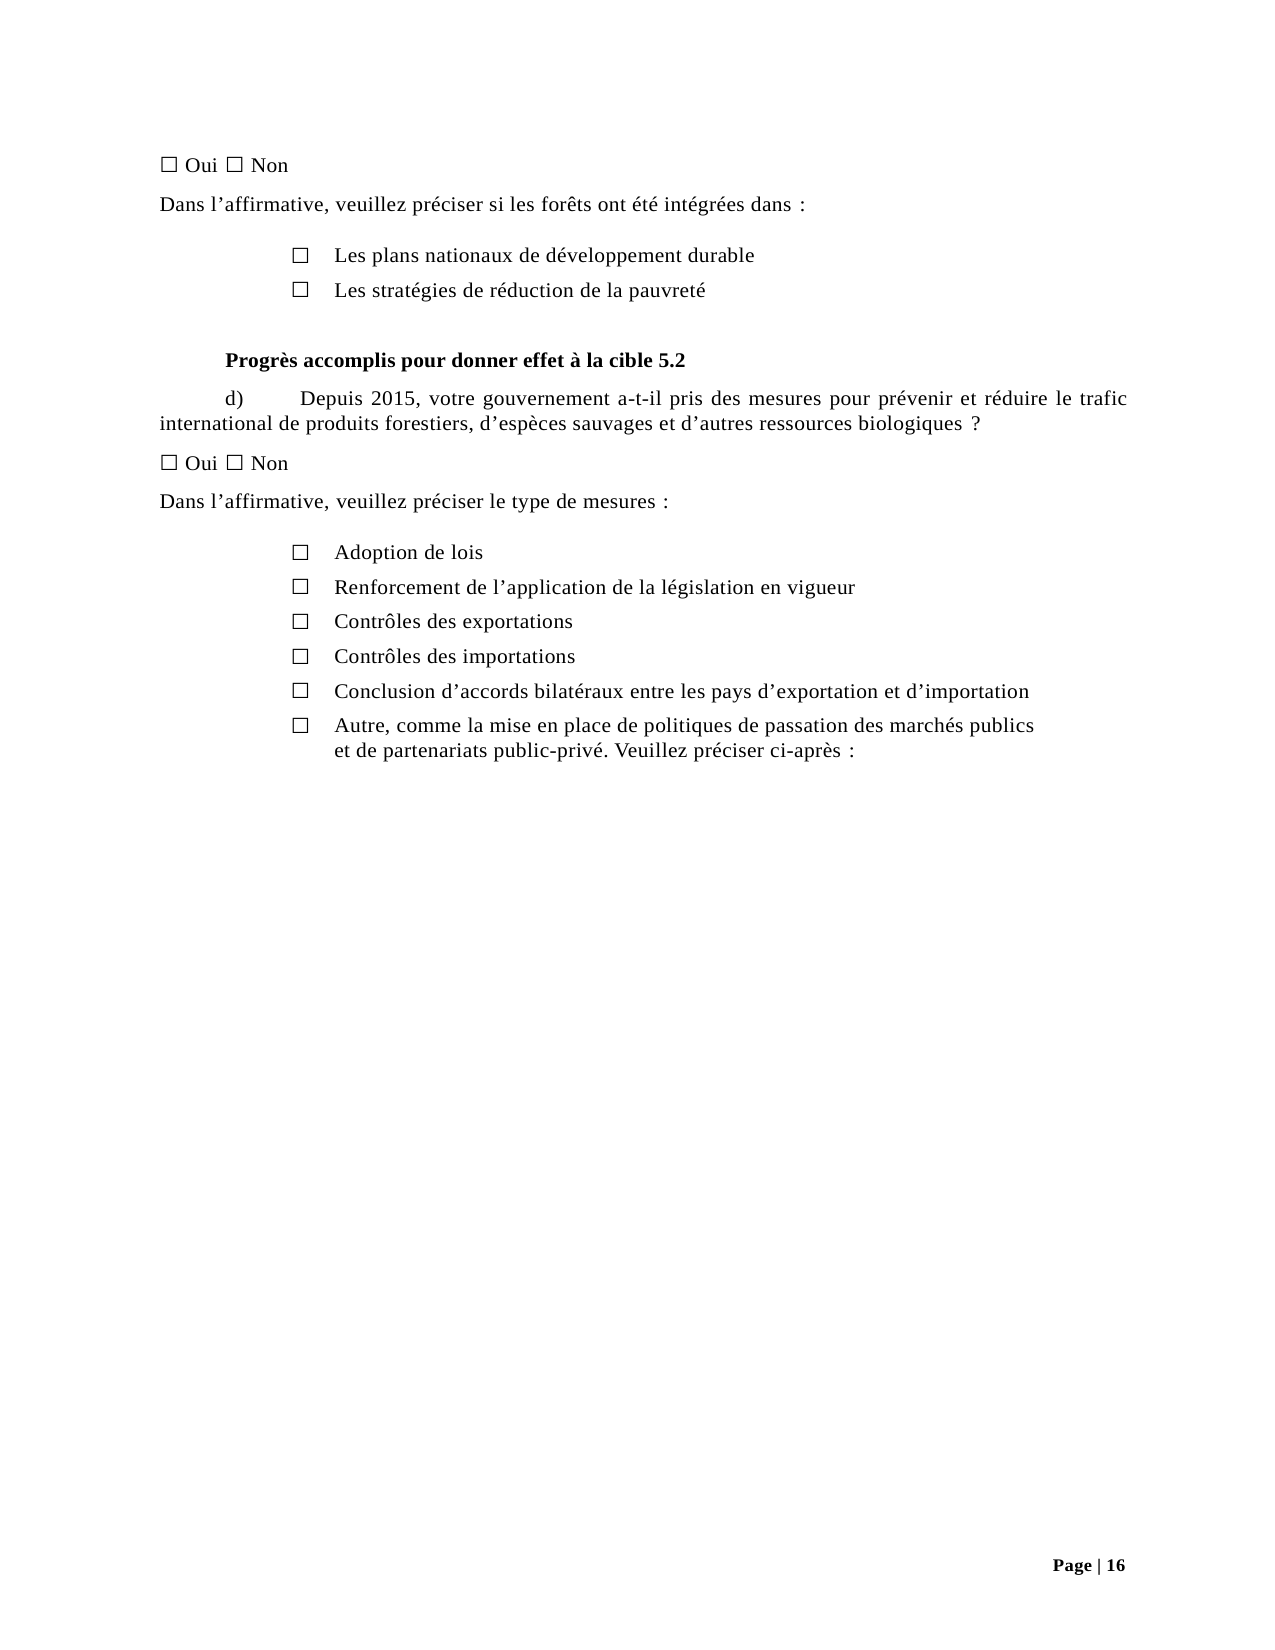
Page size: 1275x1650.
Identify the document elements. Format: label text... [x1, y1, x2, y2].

table_cell ☐ [281, 276, 325, 310]
table_header Les plans nationaux de développement durable [325, 241, 956, 276]
text ☐ Oui ☐ Non [159, 448, 1130, 476]
text Dans l’affirmative, veuillez préciser le type de mesures : [159, 489, 1130, 513]
table_cell Contrôles des exportations [325, 607, 1125, 642]
table_header ☐ [281, 538, 325, 572]
table_cell ☐ [281, 711, 325, 770]
text d) Depuis 2015, votre gouvernement a-t-il pris des mesures pour prévenir et réduire le trafic international de produits forestiers, d’espèces sauvages et d’autres ressources biologiques ? [159, 385, 1130, 435]
table_cell Renforcement de l’application de la législation en vigueur [325, 573, 1125, 607]
table_header Adoption de lois [325, 538, 1125, 572]
table_cell ☐ [281, 573, 325, 607]
text Dans l’affirmative, veuillez préciser si les forêts ont été intégrées dans : [159, 191, 1130, 216]
text Progrès accomplis pour donner effet à la cible 5.2 [159, 348, 1130, 373]
table_cell Conclusion d’accords bilatéraux entre les pays d’exportation et d’importation [325, 677, 1125, 711]
table_header ☐ [281, 241, 325, 276]
table_cell ☐ [281, 642, 325, 677]
table_cell ☐ [281, 677, 325, 711]
table_cell Contrôles des importations [325, 642, 1125, 677]
table_cell ☐ [281, 607, 325, 642]
text ☐ Oui ☐ Non [159, 150, 1130, 178]
table_cell Les stratégies de réduction de la pauvreté [325, 276, 956, 310]
table_cell Autre, comme la mise en place de politiques de passation des marchés publics et de partenariats public-privé. Veuillez préciser ci-après : [325, 711, 1125, 770]
